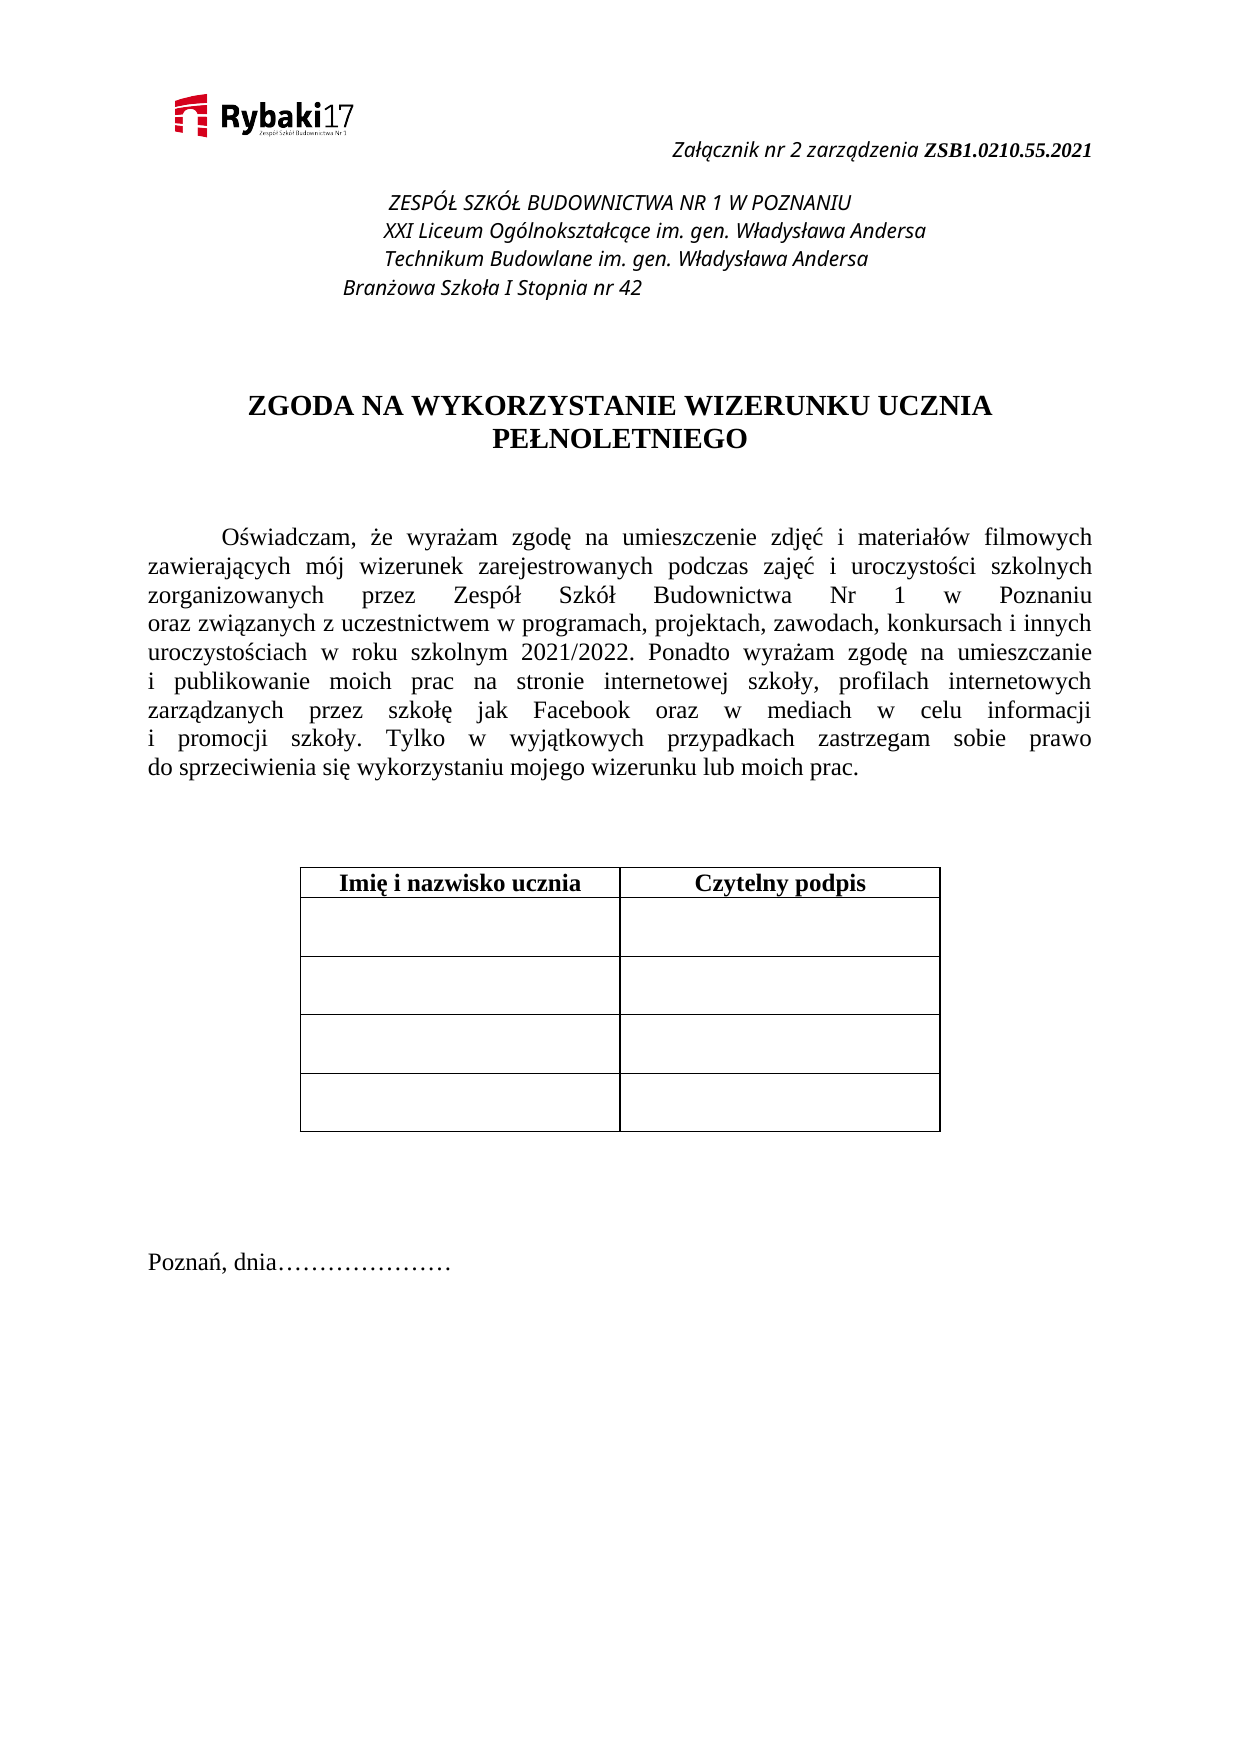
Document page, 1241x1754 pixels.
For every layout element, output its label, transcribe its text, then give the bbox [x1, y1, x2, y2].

text Poznań, dnia………………… [148, 1247, 1093, 1276]
table_cell [621, 898, 939, 956]
table_cell [301, 898, 619, 956]
picture [147, 73, 383, 158]
table_cell [621, 957, 939, 1014]
text Oświadczam, że wyrażam zgodę na umieszczenie zdjęć i materiałów filmowych zawierających mój wizerunek zarejestrowanych podczas zajęć i uroczystości szkolnych zorganizowanych przez Zespół Szkół Budownictwa Nr 1 w Poznaniu oraz związanych z uczestnictwem w programach, projektach, zawodach, konkursach i innych uroczystościach w roku szkolnym 2021/2022. Ponadto wyrażam zgodę na umieszczanie i publikowanie moich prac na stronie internetowej szkoły, profilach internetowych zarządzanych przez szkołę jak Facebook oraz w mediach w celu informacji i promocji szkoły. Tylko w wyjątkowych przypadkach zastrzegam sobie prawo do sprzeciwienia się wykorzystaniu mojego wizerunku lub moich prac. [148, 522, 1093, 781]
table_header Czytelny podpis [621, 868, 939, 897]
table_header Imię i nazwisko ucznia [301, 868, 619, 897]
table_cell [621, 1074, 939, 1131]
table_cell [301, 1074, 619, 1131]
table_cell [301, 1015, 619, 1073]
table_cell [301, 957, 619, 1014]
table_cell [621, 1015, 939, 1073]
text ZGODA NA WYKORZYSTANIE WIZERUNKU UCZNIA PEŁNOLETNIEGO [148, 388, 1093, 455]
